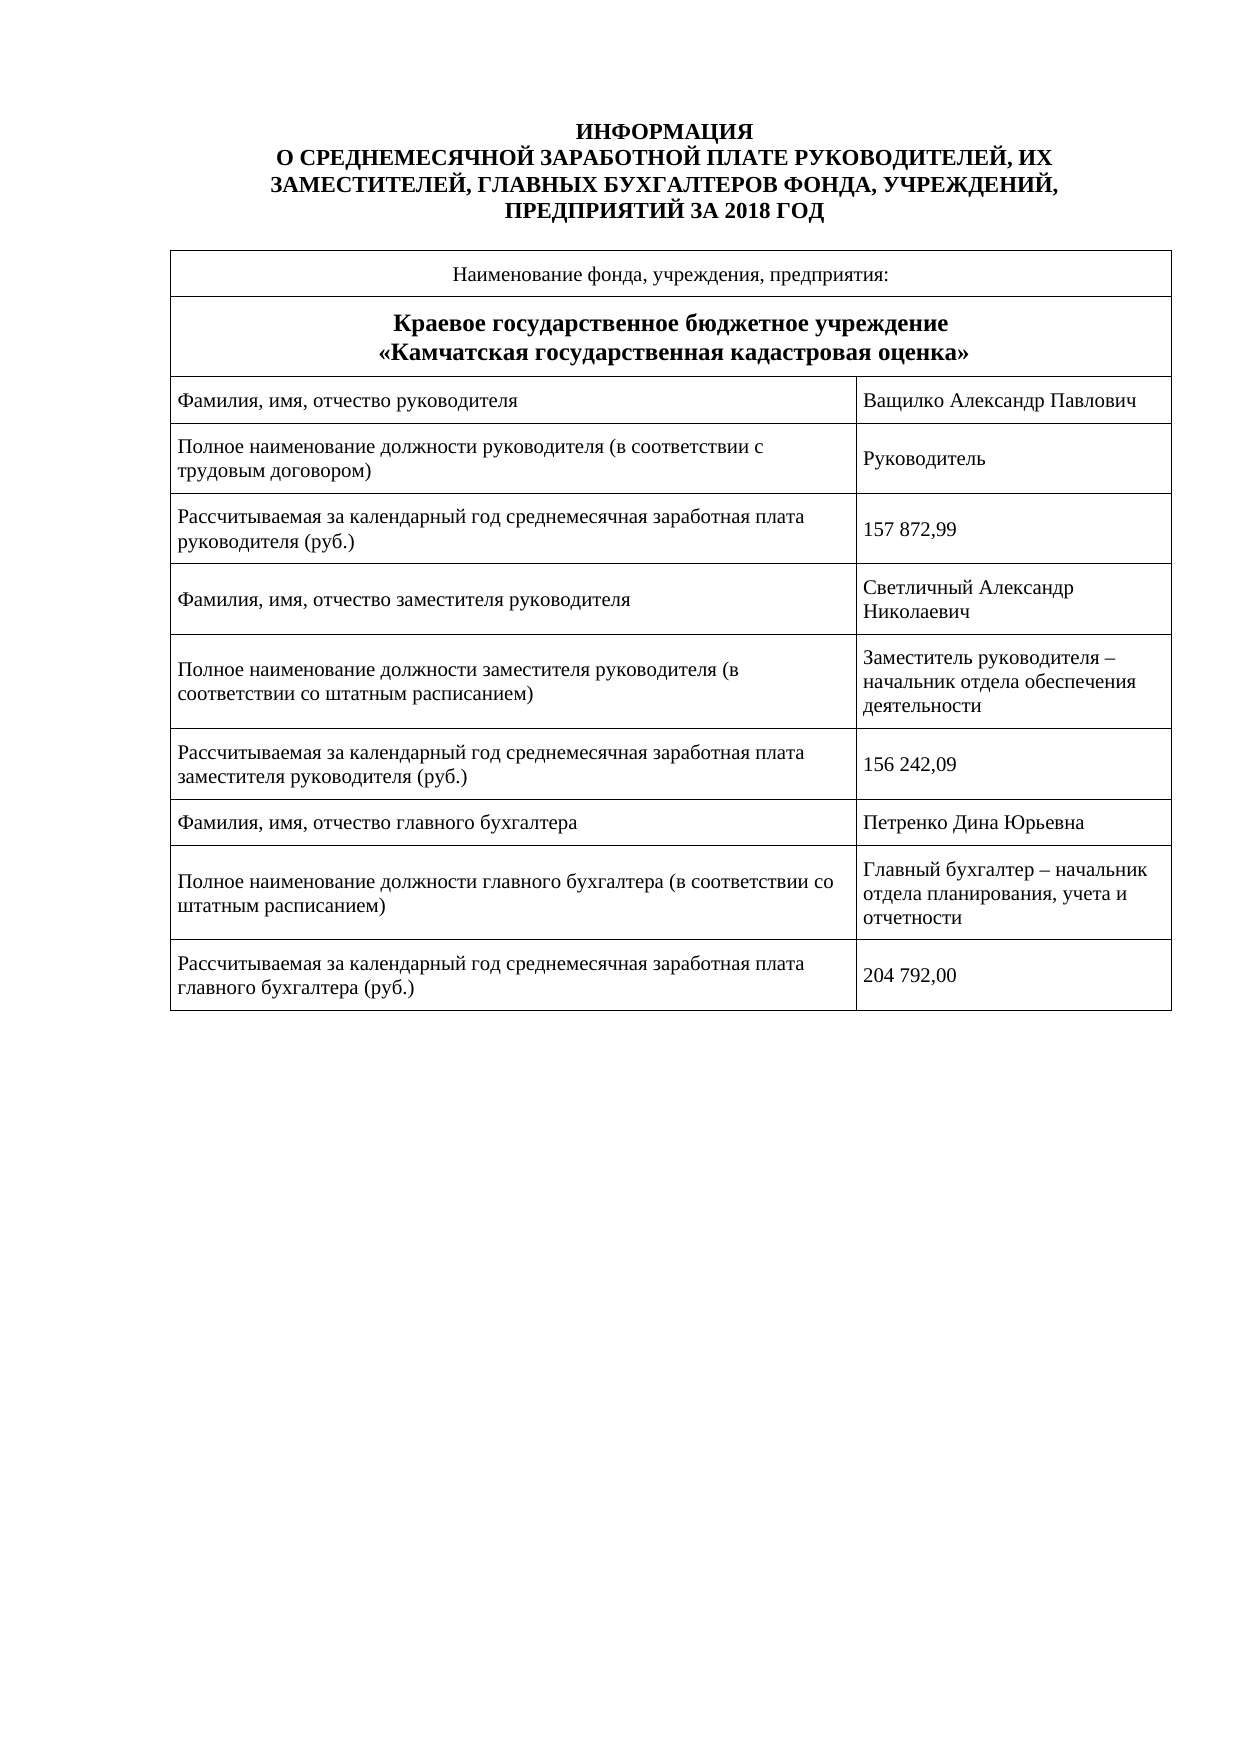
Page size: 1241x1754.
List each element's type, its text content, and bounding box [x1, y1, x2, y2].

table_header Наименование фонда, учреждения, предприятия: [171, 251, 1171, 296]
table_cell Фамилия, имя, отчество руководителя [171, 377, 856, 422]
title ЗАМЕСТИТЕЛЕЙ, ГЛАВНЫХ БУХГАЛТЕРОВ ФОНДА, УЧРЕЖДЕНИЙ, [177, 171, 1152, 197]
table_cell Ващилко Александр Павлович [857, 377, 1171, 422]
table_cell Петренко Дина Юрьевна [857, 800, 1171, 845]
table_cell Полное наименование должности руководителя (в соответствии с трудовым договором) [171, 424, 856, 493]
table_cell 157 872,99 [857, 494, 1171, 563]
table_cell Полное наименование должности главного бухгалтера (в соответствии со штатным расписанием) [171, 846, 856, 939]
table_cell 156 242,09 [857, 729, 1171, 798]
title О СРЕДНЕМЕСЯЧНОЙ ЗАРАБОТНОЙ ПЛАТЕ РУКОВОДИТЕЛЕЙ, ИХ [177, 144, 1152, 171]
table_cell Главный бухгалтер – начальник отдела планирования, учета и отчетности [857, 846, 1171, 939]
table_cell Рассчитываемая за календарный год среднемесячная заработная плата руководителя (руб.) [171, 494, 856, 563]
table_cell Заместитель руководителя – начальник отдела обеспечения деятельности [857, 635, 1171, 728]
table_cell Светличный Александр Николаевич [857, 564, 1171, 634]
table_cell 204 792,00 [857, 940, 1171, 1010]
table_cell Рассчитываемая за календарный год среднемесячная заработная плата заместителя руководителя (руб.) [171, 729, 856, 798]
table_cell Рассчитываемая за календарный год среднемесячная заработная плата главного бухгалтера (руб.) [171, 940, 856, 1010]
table_cell Краевое государственное бюджетное учреждение «Камчатская государственная кадастровая оценка» [171, 297, 1171, 376]
title ПРЕДПРИЯТИЙ ЗА 2018 ГОД [177, 197, 1152, 223]
table_cell Полное наименование должности заместителя руководителя (в соответствии со штатным расписанием) [171, 635, 856, 728]
table_cell Руководитель [857, 424, 1171, 493]
table_cell Фамилия, имя, отчество главного бухгалтера [171, 800, 856, 845]
title ИНФОРМАЦИЯ [177, 118, 1152, 144]
table_cell Фамилия, имя, отчество заместителя руководителя [171, 564, 856, 634]
